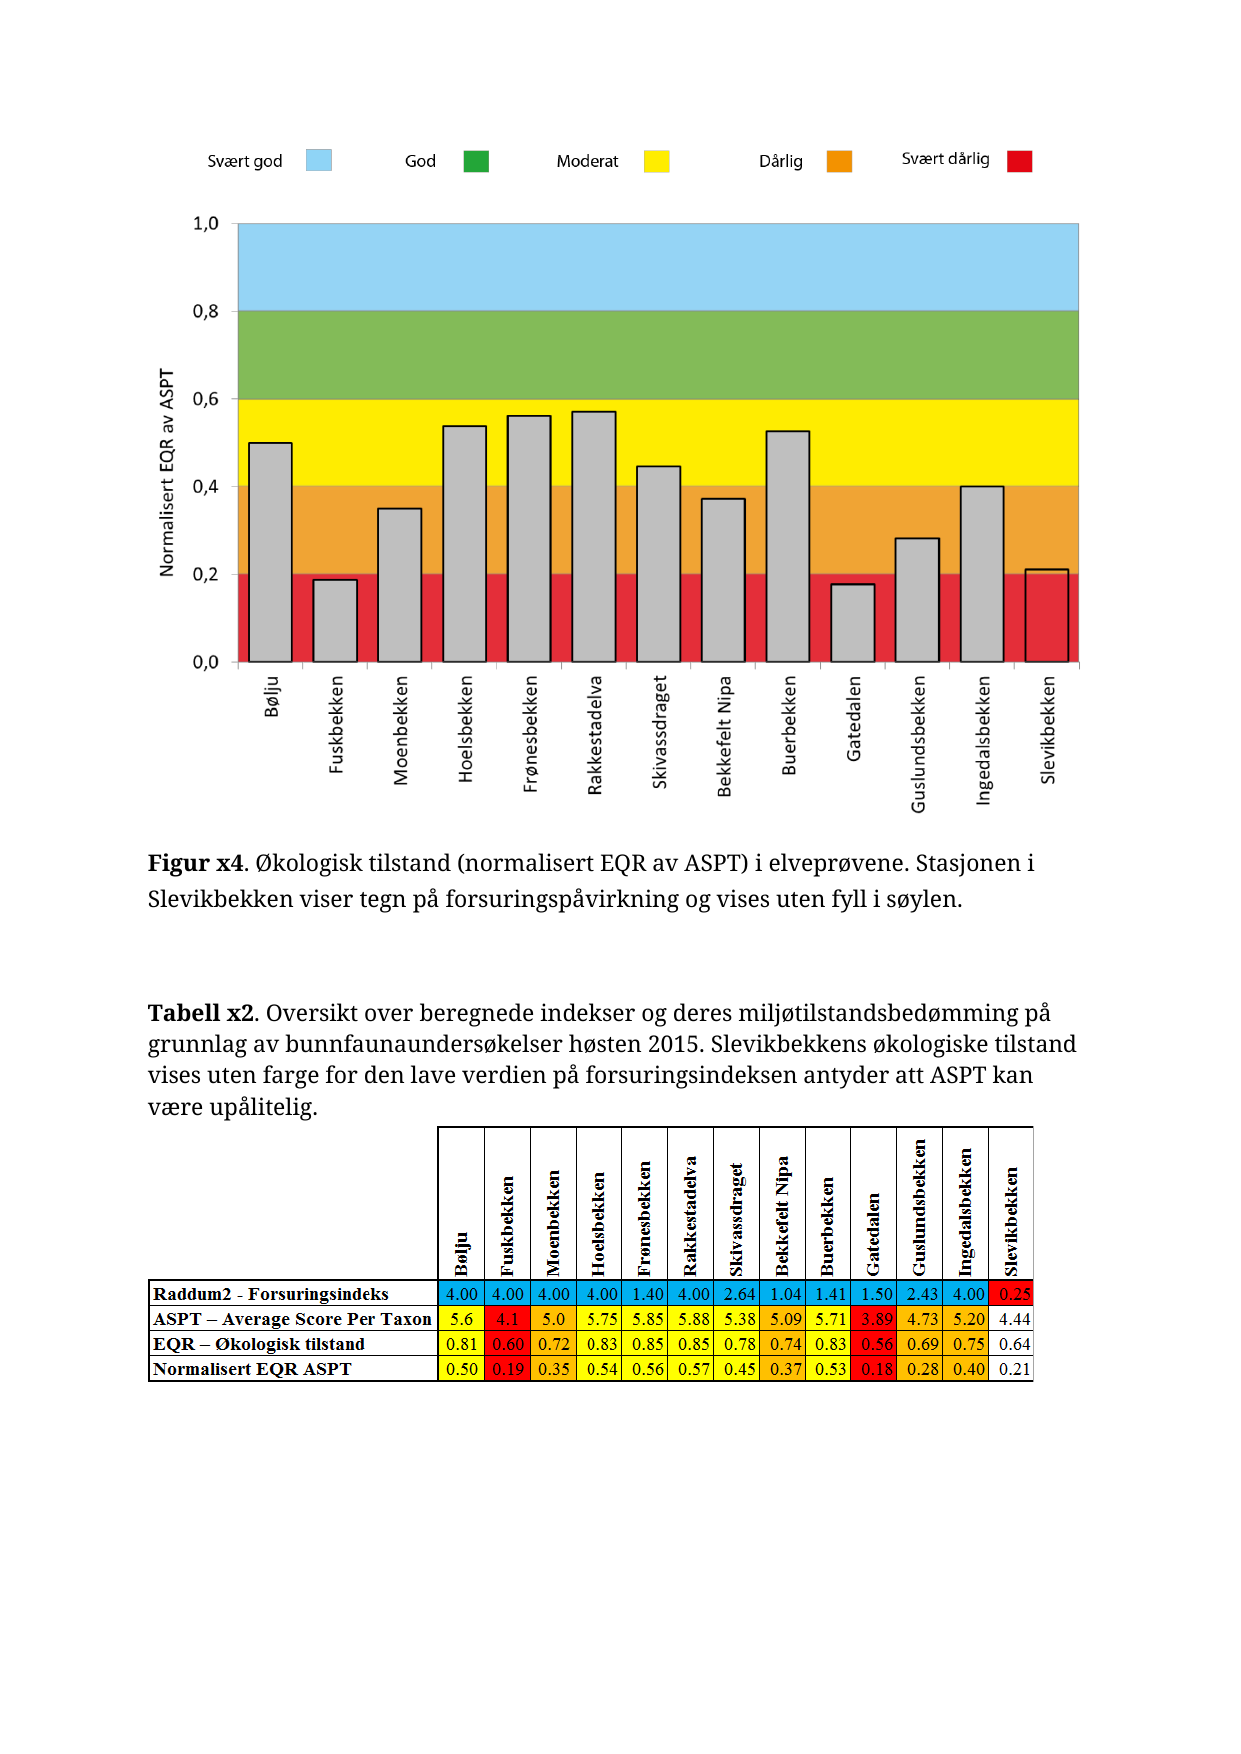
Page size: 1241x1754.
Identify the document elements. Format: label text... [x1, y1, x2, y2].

text Figur x4. Økologisk tilstand (normalisert EQR av ASPT) i elveprøvene. Stasjonen i Slevikbekken viser tegn på forsuringspåvirkning og vises uten fyll i søylen. [148, 847, 1093, 914]
picture [147, 204, 1093, 822]
picture [147, 1121, 1034, 1383]
picture [206, 147, 1034, 174]
text Tabell x2. Oversikt over beregnede indekser og deres miljøtilstandsbedømming på grunnlag av bunnfaunaundersøkelser høsten 2015. Slevikbekkens økologiske tilstand vises uten farge for den lave verdien på forsuringsindeksen antyder att ASPT kan være upålitelig. [148, 997, 1093, 1122]
